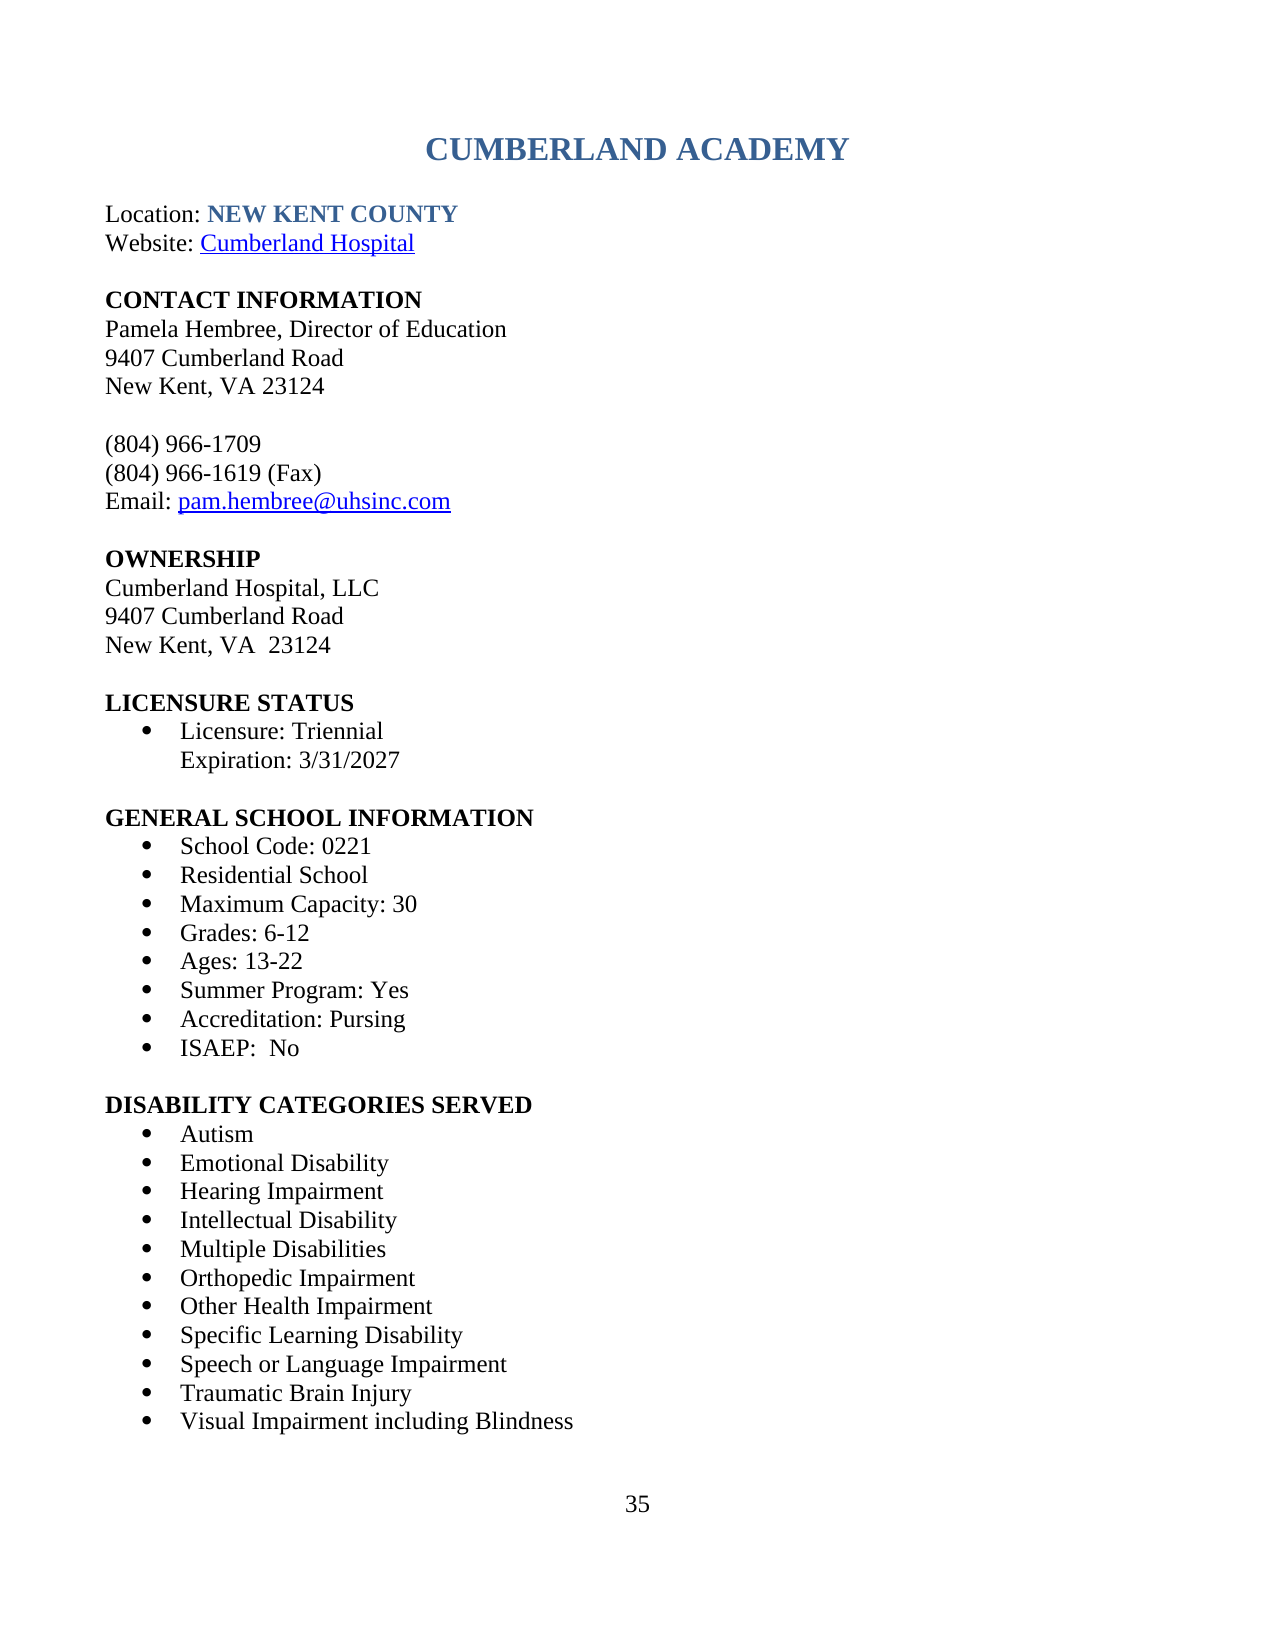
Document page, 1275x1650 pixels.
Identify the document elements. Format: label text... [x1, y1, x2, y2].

text Expiration: 3/31/2027 [105, 745, 1170, 774]
list Multiple Disabilities [142, 1234, 1170, 1263]
text LICENSURE STATUS [105, 688, 1170, 716]
text 9407 Cumberland Road [105, 343, 1170, 371]
text Email: pam.hembree@uhsinc.com [105, 486, 1170, 515]
text (804) 966-1619 (Fax) [105, 458, 1170, 486]
text Ownership [105, 544, 1170, 573]
text Cumberland Hospital, LLC [105, 573, 1170, 601]
list Other Health Impairment [142, 1291, 1170, 1320]
text (804) 966-1709 [105, 429, 1170, 458]
text Website: Cumberland Hospital [105, 228, 1170, 256]
text Location: New Kent County [105, 199, 1170, 228]
text 9407 Cumberland Road [105, 601, 1170, 630]
text New Kent, VA 23124 [105, 630, 1170, 659]
list Ages: 13-22 [142, 946, 1170, 975]
list Orthopedic Impairment [142, 1263, 1170, 1291]
text DISABILITY CATEGORIES SERVED [105, 1090, 1170, 1119]
list Visual Impairment including Blindness [142, 1406, 1170, 1435]
subtitle CUMBERLAND ACADEMY [105, 129, 1170, 167]
list School Code: 0221 [142, 831, 1170, 860]
list Grades: 6-12 [142, 918, 1170, 946]
list Licensure: Triennial [142, 716, 1170, 745]
list Hearing Impairment [142, 1176, 1170, 1205]
text GENERAL SCHOOL INFORMATION [105, 803, 1170, 831]
list Summer Program: Yes [142, 975, 1170, 1004]
text New Kent, VA 23124 [105, 371, 1170, 400]
list Specific Learning Disability [142, 1320, 1170, 1349]
list Residential School [142, 860, 1170, 889]
list ISAEP: No [142, 1033, 1170, 1061]
list Traumatic Brain Injury [142, 1378, 1170, 1406]
text Pamela Hembree, Director of Education [105, 314, 1170, 343]
list Accreditation: Pursing [142, 1004, 1170, 1033]
list Intellectual Disability [142, 1205, 1170, 1234]
text CONTACT INFORMATION [105, 285, 1170, 314]
list Autism [142, 1119, 1170, 1148]
list Maximum Capacity: 30 [142, 889, 1170, 918]
list Speech or Language Impairment [142, 1349, 1170, 1378]
list Emotional Disability [142, 1148, 1170, 1176]
